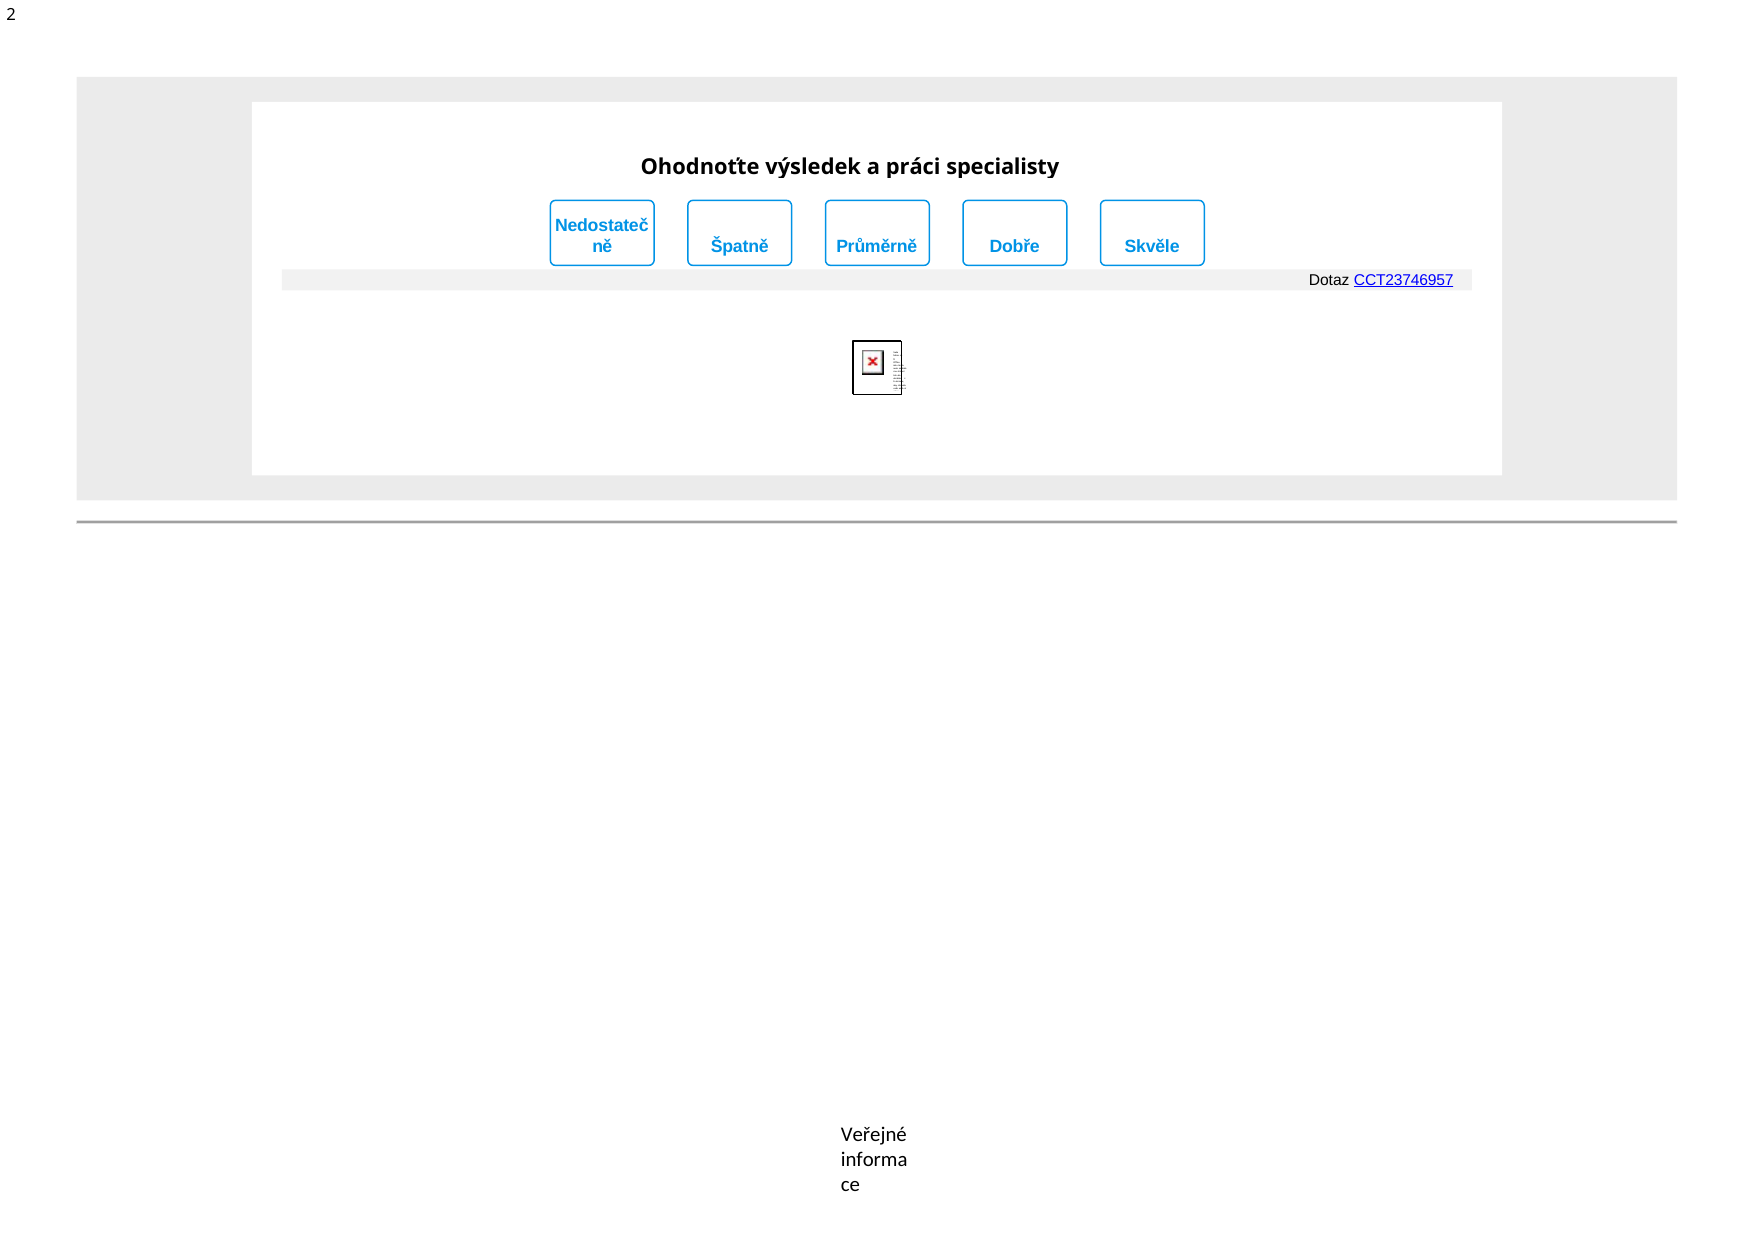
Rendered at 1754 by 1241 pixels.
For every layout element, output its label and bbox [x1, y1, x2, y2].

picture [862, 350, 884, 375]
